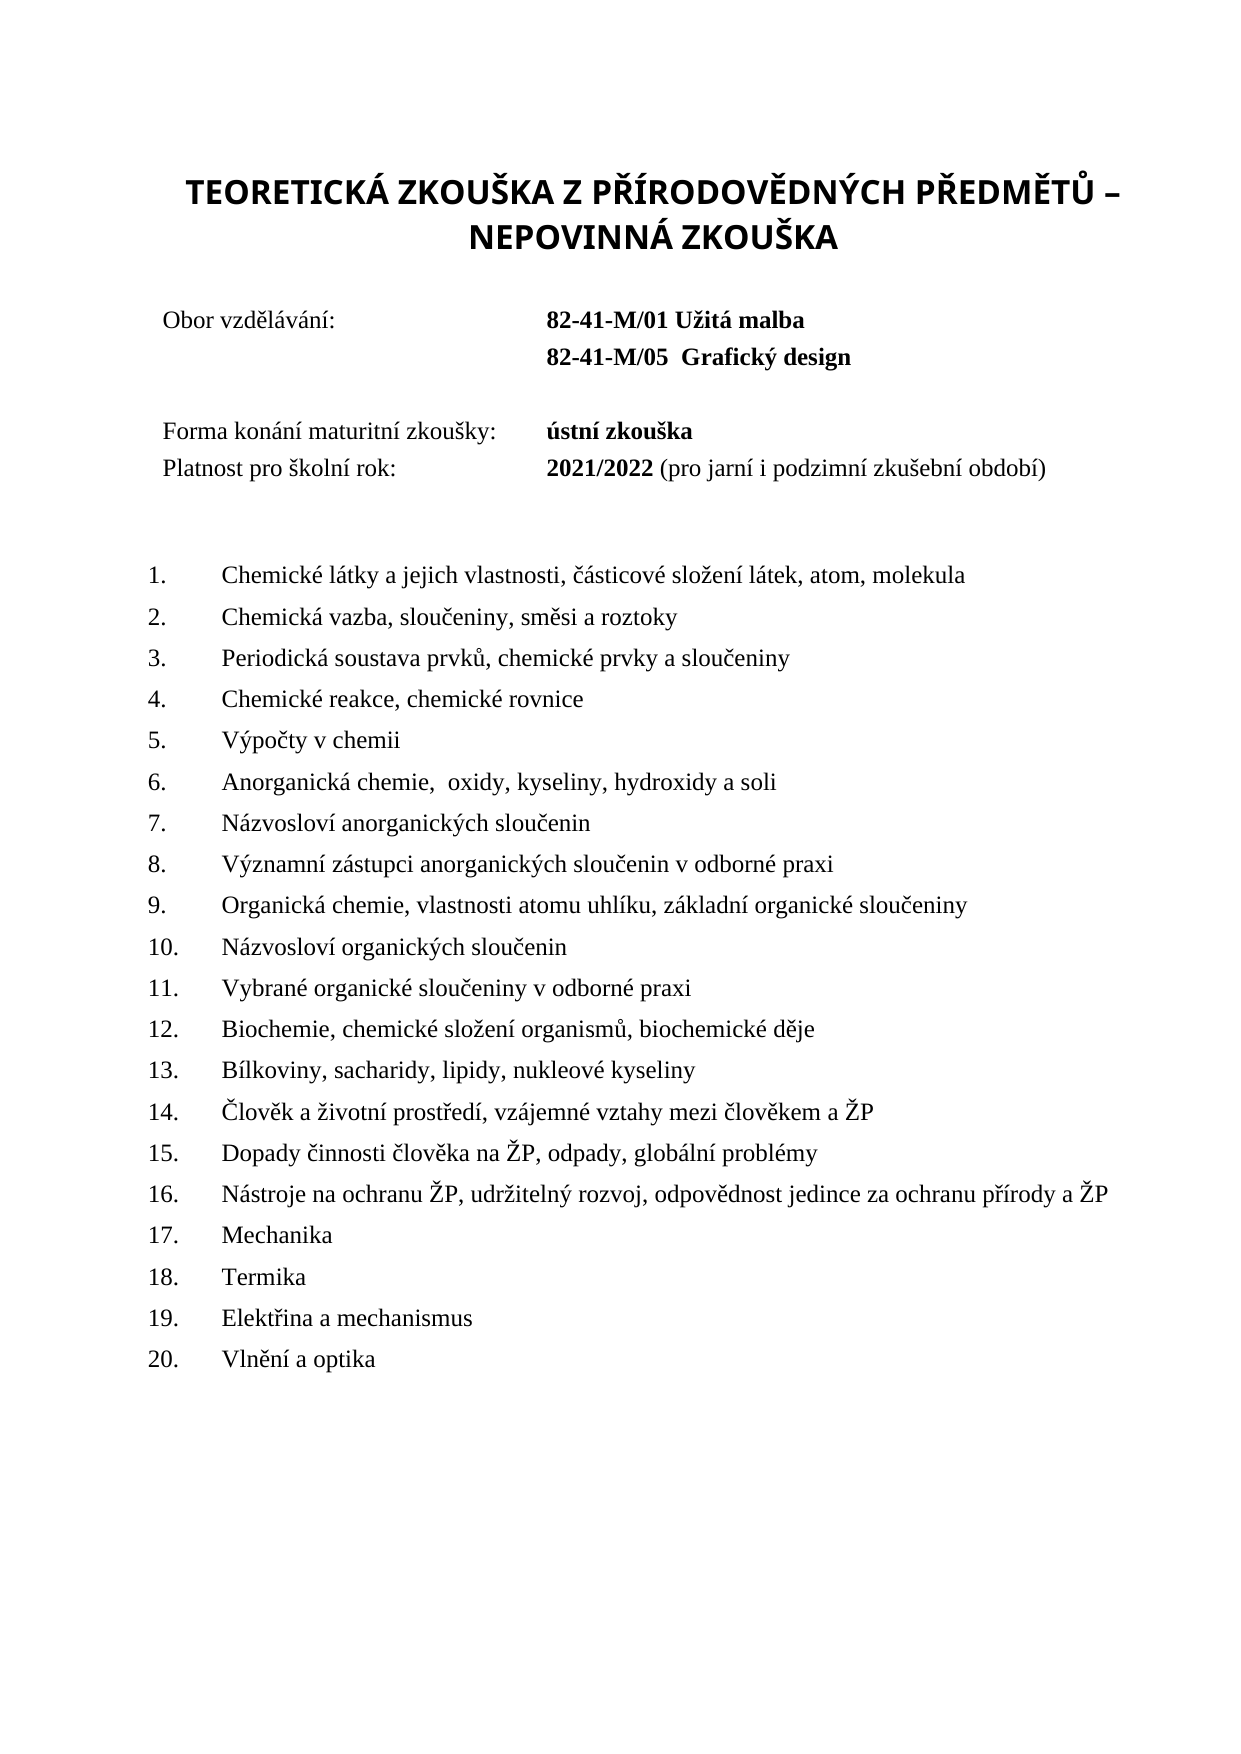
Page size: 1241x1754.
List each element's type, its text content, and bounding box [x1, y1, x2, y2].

text Teoretická zkouška z přírodovědných předmětů – nepovinná zkouška [162, 168, 1144, 259]
list Nástroje na ochranu ŽP, udržitelný rozvoj, odpovědnost jedince za ochranu přírody a ŽP [148, 1179, 1144, 1208]
list Názvosloví organických sloučenin [148, 932, 1144, 961]
list Významní zástupci anorganických sloučenin v odborné praxi [148, 849, 1144, 878]
list Názvosloví anorganických sloučenin [148, 808, 1144, 837]
list Chemické látky a jejich vlastnosti, částicové složení látek, atom, molekula [148, 561, 1144, 589]
list Mechanika [148, 1221, 1144, 1249]
list Termika [148, 1262, 1144, 1291]
list Anorganická chemie, oxidy, kyseliny, hydroxidy a soli [148, 767, 1144, 796]
text Platnost pro školní rok: 2021/2022 (pro jarní i podzimní zkušební období) [162, 453, 1144, 482]
list Organická chemie, vlastnosti atomu uhlíku, základní organické sloučeniny [148, 891, 1144, 919]
list Chemická vazba, sloučeniny, směsi a roztoky [148, 602, 1144, 631]
list Biochemie, chemické složení organismů, biochemické děje [148, 1014, 1144, 1043]
list Elektřina a mechanismus [148, 1303, 1144, 1332]
list Člověk a životní prostředí, vzájemné vztahy mezi člověkem a ŽP [148, 1097, 1144, 1126]
list Výpočty v chemii [148, 726, 1144, 754]
list Bílkoviny, sacharidy, lipidy, nukleové kyseliny [148, 1056, 1144, 1084]
list Chemické reakce, chemické rovnice [148, 684, 1144, 713]
text Obor vzdělávání: 82-41-M/01 Užitá malba [162, 305, 1144, 333]
list Vlnění a optika [148, 1344, 1144, 1373]
text 82-41-M/05 Grafický design [546, 342, 1144, 371]
list Dopady činnosti člověka na ŽP, odpady, globální problémy [148, 1138, 1144, 1167]
text Forma konání maturitní zkoušky: ústní zkouška [162, 416, 1144, 445]
list Periodická soustava prvků, chemické prvky a sloučeniny [148, 643, 1144, 672]
list Vybrané organické sloučeniny v odborné praxi [148, 973, 1144, 1002]
